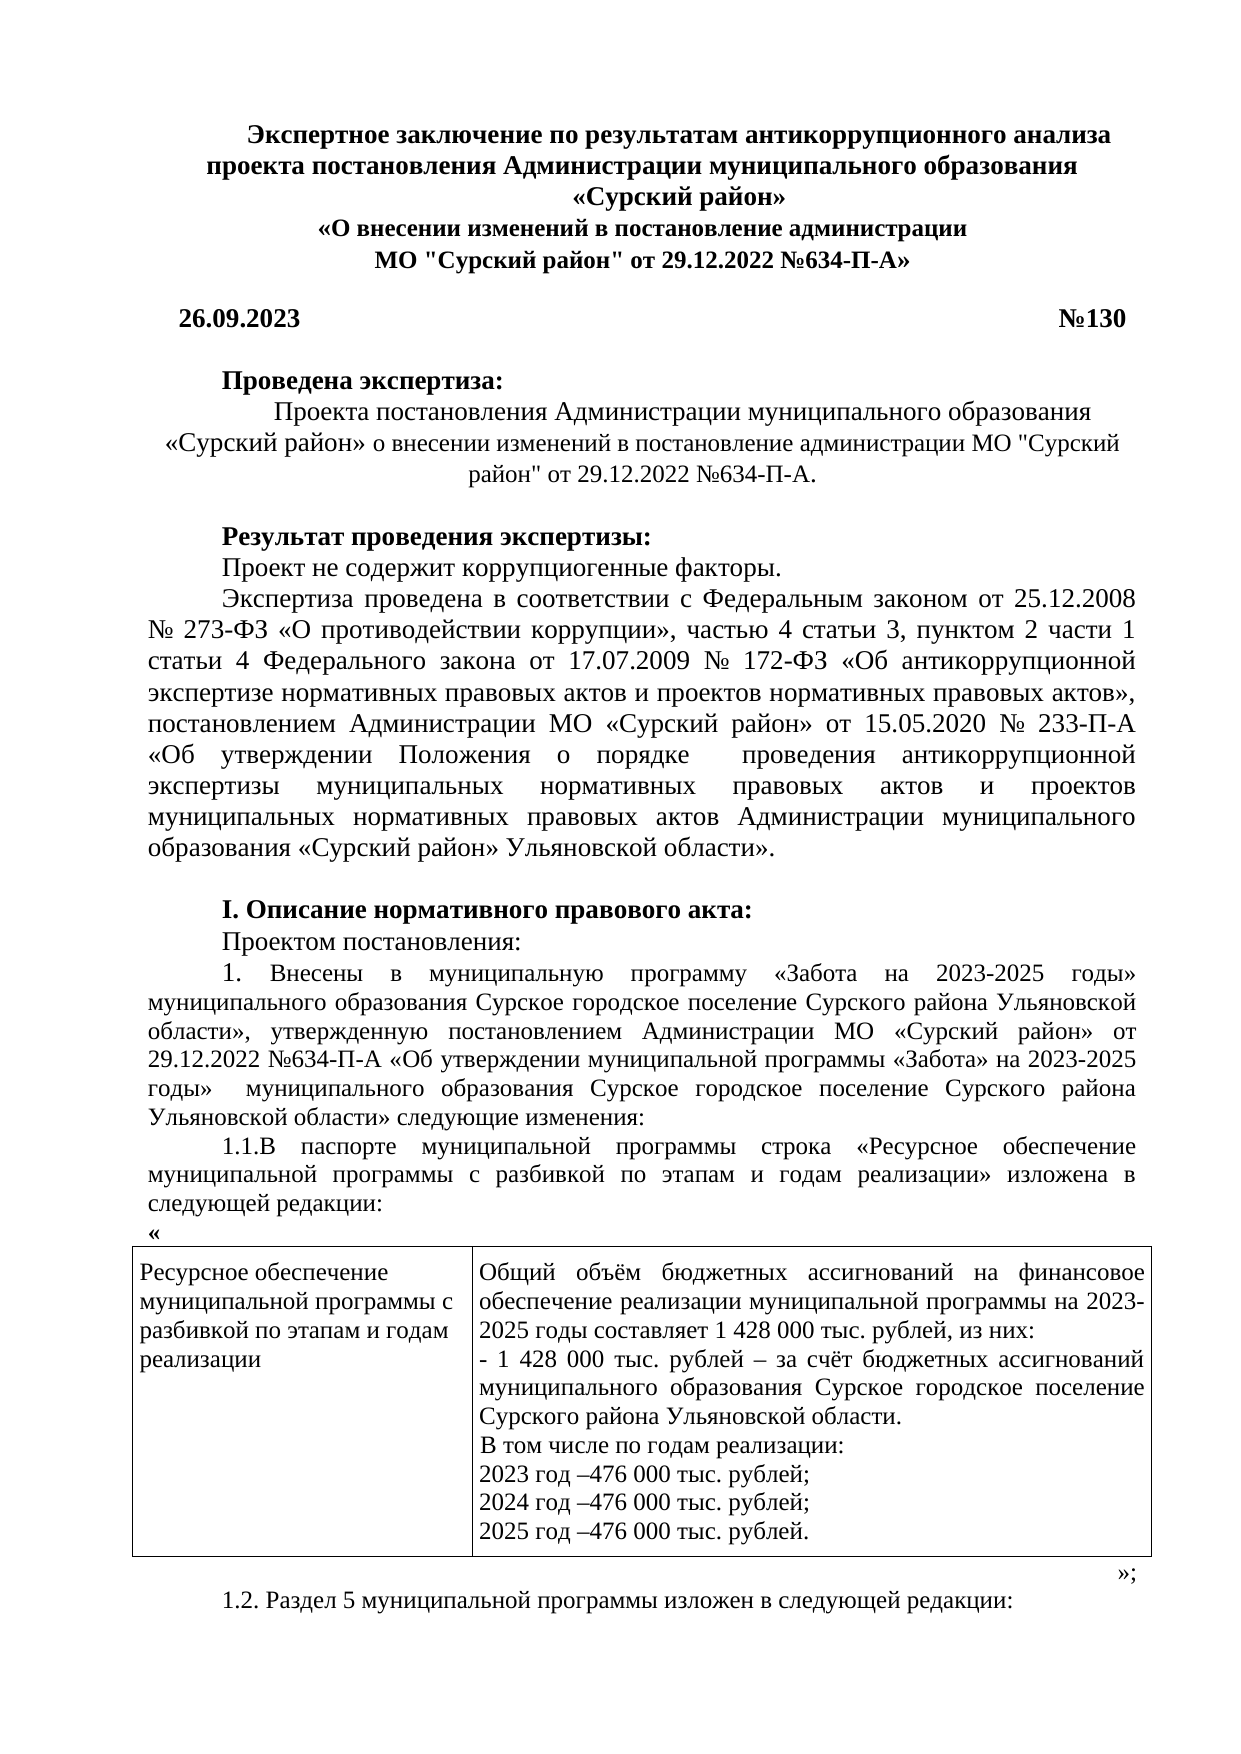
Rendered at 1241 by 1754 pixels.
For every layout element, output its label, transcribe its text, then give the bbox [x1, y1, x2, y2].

text Проектом постановления: [148, 925, 1137, 956]
table_header Общий объём бюджетных ассигнований на финансовое обеспечение реализации муниципальной программы на 2023-2025 годы составляет 1 428 000 тыс. рублей, из них: - 1 428 000 тыс. рублей – за счёт бюджетных ассигнований муниципального образования Сурское городское поселение Сурского района Ульяновской области. В том числе по годам реализации: 2023 год –476 000 тыс. рублей; 2024 год –476 000 тыс. рублей; 2025 год –476 000 тыс. рублей. [473, 1247, 1151, 1556]
text Проект не содержит коррупциогенные факторы. [148, 551, 1137, 582]
text 1. Внесены в муниципальную программу «Забота на 2023-2025 годы» муниципального образования Сурское городское поселение Сурского района Ульяновской области», утвержденную постановлением Администрации МО «Сурский район» от 29.12.2022 №634-П-А «Об утверждении муниципальной программы «Забота» на 2023-2025 годы» муниципального образования Сурское городское поселение Сурского района Ульяновской области» следующие изменения: [148, 956, 1137, 1131]
text I. Описание нормативного правового акта: [148, 894, 1137, 925]
text Экспертное заключение по результатам антикоррупционного анализа проекта постановления Администрации муниципального образования [148, 118, 1137, 180]
text Экспертиза проведена в соответствии с Федеральным законом от 25.12.2008 № 273-ФЗ «О противодействии коррупции», частью 4 статьи 3, пунктом 2 части 1 статьи 4 Федерального закона от 17.07.2009 № 172-ФЗ «Об антикоррупционной экспертизе нормативных правовых актов и проектов нормативных правовых актов», постановлением Администрации МО «Сурский район» от 15.05.2020 № 233-П-А «Об утверждении Положения о порядке проведения антикоррупционной экспертизы муниципальных нормативных правовых актов и проектов муниципальных нормативных правовых актов Администрации муниципального образования «Сурский район» Ульяновской области». [148, 582, 1137, 862]
text Проекта постановления Администрации муниципального образования «Сурский район» о внесении изменений в постановление администрации МО "Сурский район" от 29.12.2022 №634-П-А. [148, 395, 1137, 489]
text МО "Сурский район" от 29.12.2022 №634-П-А» [148, 243, 1137, 274]
text 1.1.В паспорте муниципальной программы строка «Ресурсное обеспечение муниципальной программы с разбивкой по этапам и годам реализации» изложена в следующей редакции: [148, 1131, 1137, 1217]
title 26.09.2023 №130 [148, 302, 1137, 333]
text «Сурский район» [148, 180, 1137, 212]
text 1.2. Раздел 5 муниципальной программы изложен в следующей редакции: [148, 1585, 1137, 1614]
text »; [148, 1557, 1137, 1585]
text Проведена экспертиза: [148, 364, 1137, 395]
text « [148, 1217, 1137, 1246]
table_header Ресурсное обеспечение муниципальной программы с разбивкой по этапам и годам реализации [133, 1247, 472, 1556]
text Результат проведения экспертизы: [148, 520, 1137, 551]
text «О внесении изменений в постановление администрации [148, 212, 1137, 243]
